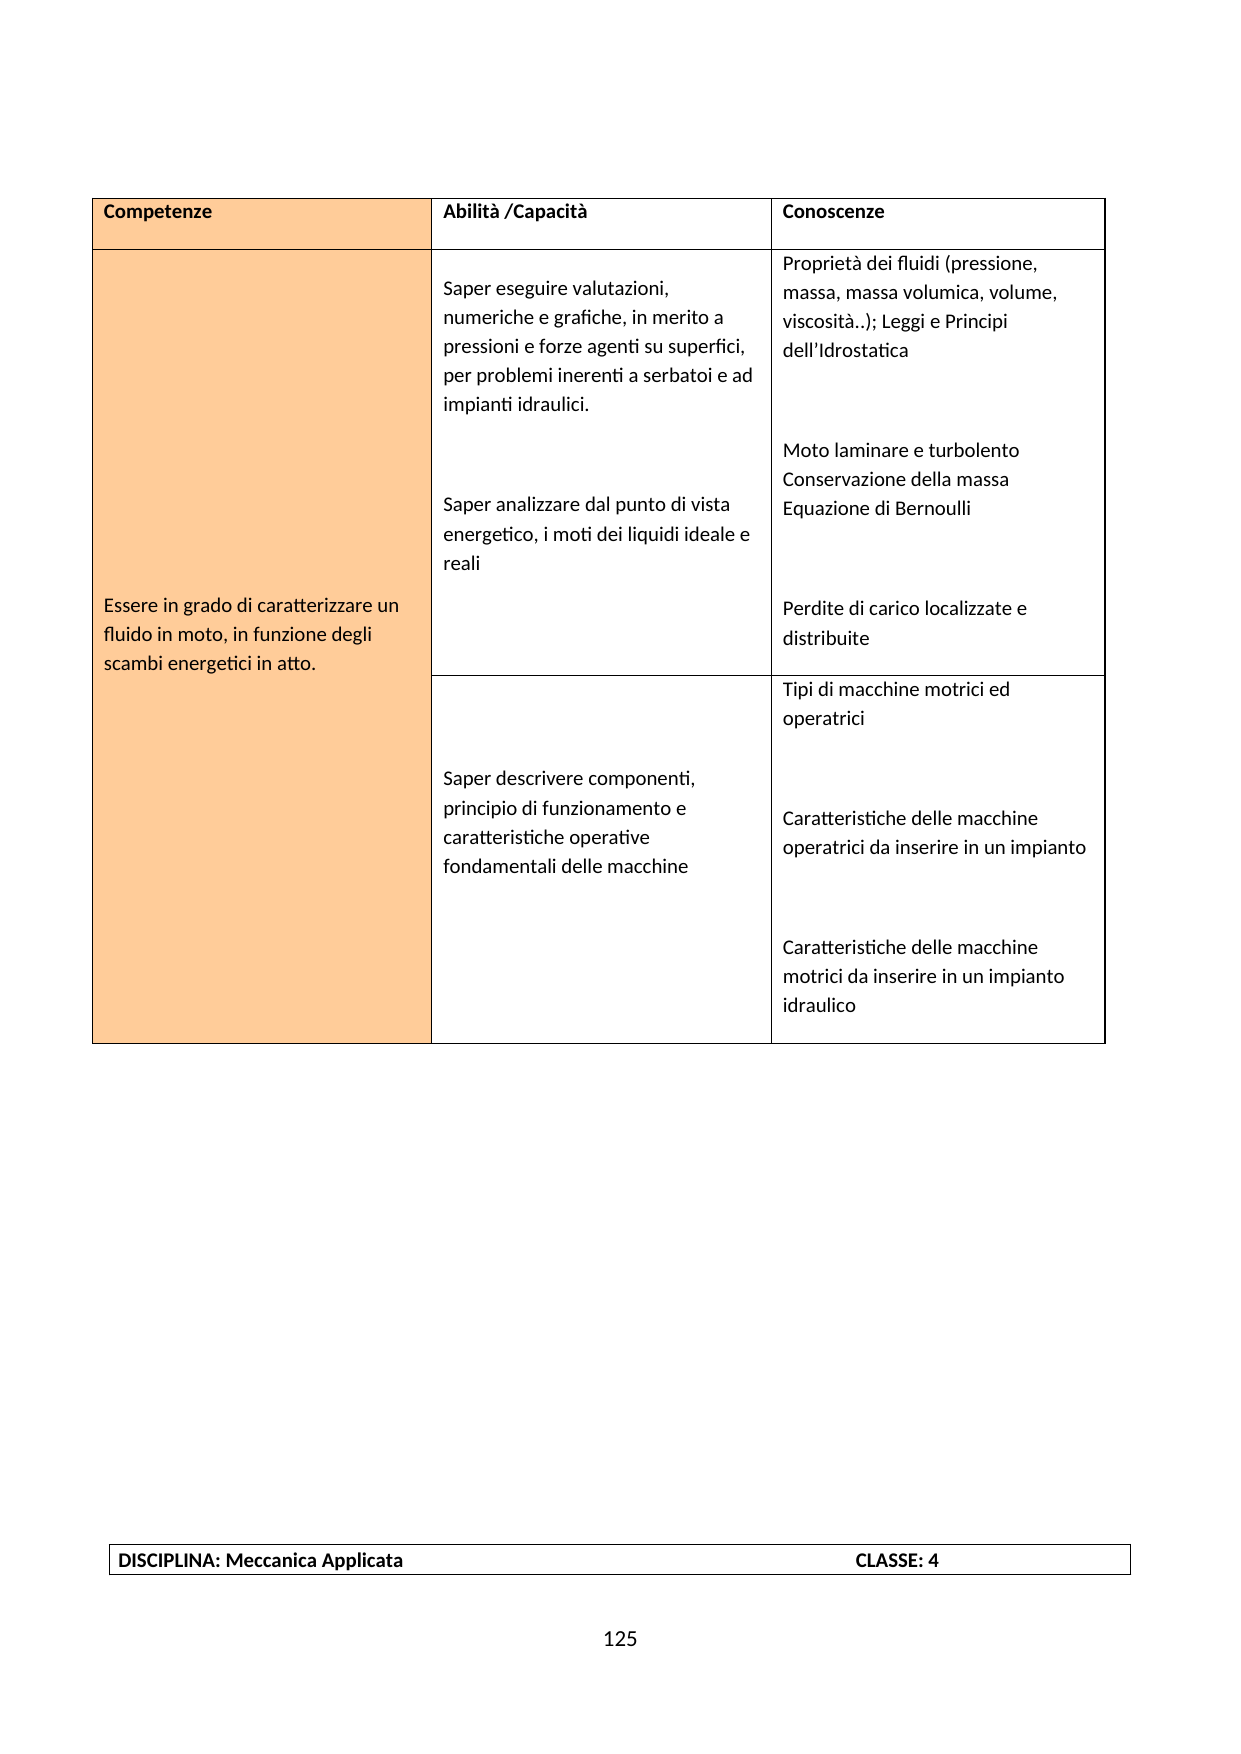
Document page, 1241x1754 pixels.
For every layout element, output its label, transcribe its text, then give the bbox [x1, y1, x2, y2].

text DISCIPLINA: Meccanica Applicata CLASSE: 4 [110, 1545, 1130, 1574]
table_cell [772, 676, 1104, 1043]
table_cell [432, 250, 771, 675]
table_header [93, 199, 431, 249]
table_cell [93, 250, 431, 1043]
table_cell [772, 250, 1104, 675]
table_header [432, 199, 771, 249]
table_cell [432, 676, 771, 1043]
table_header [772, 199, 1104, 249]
